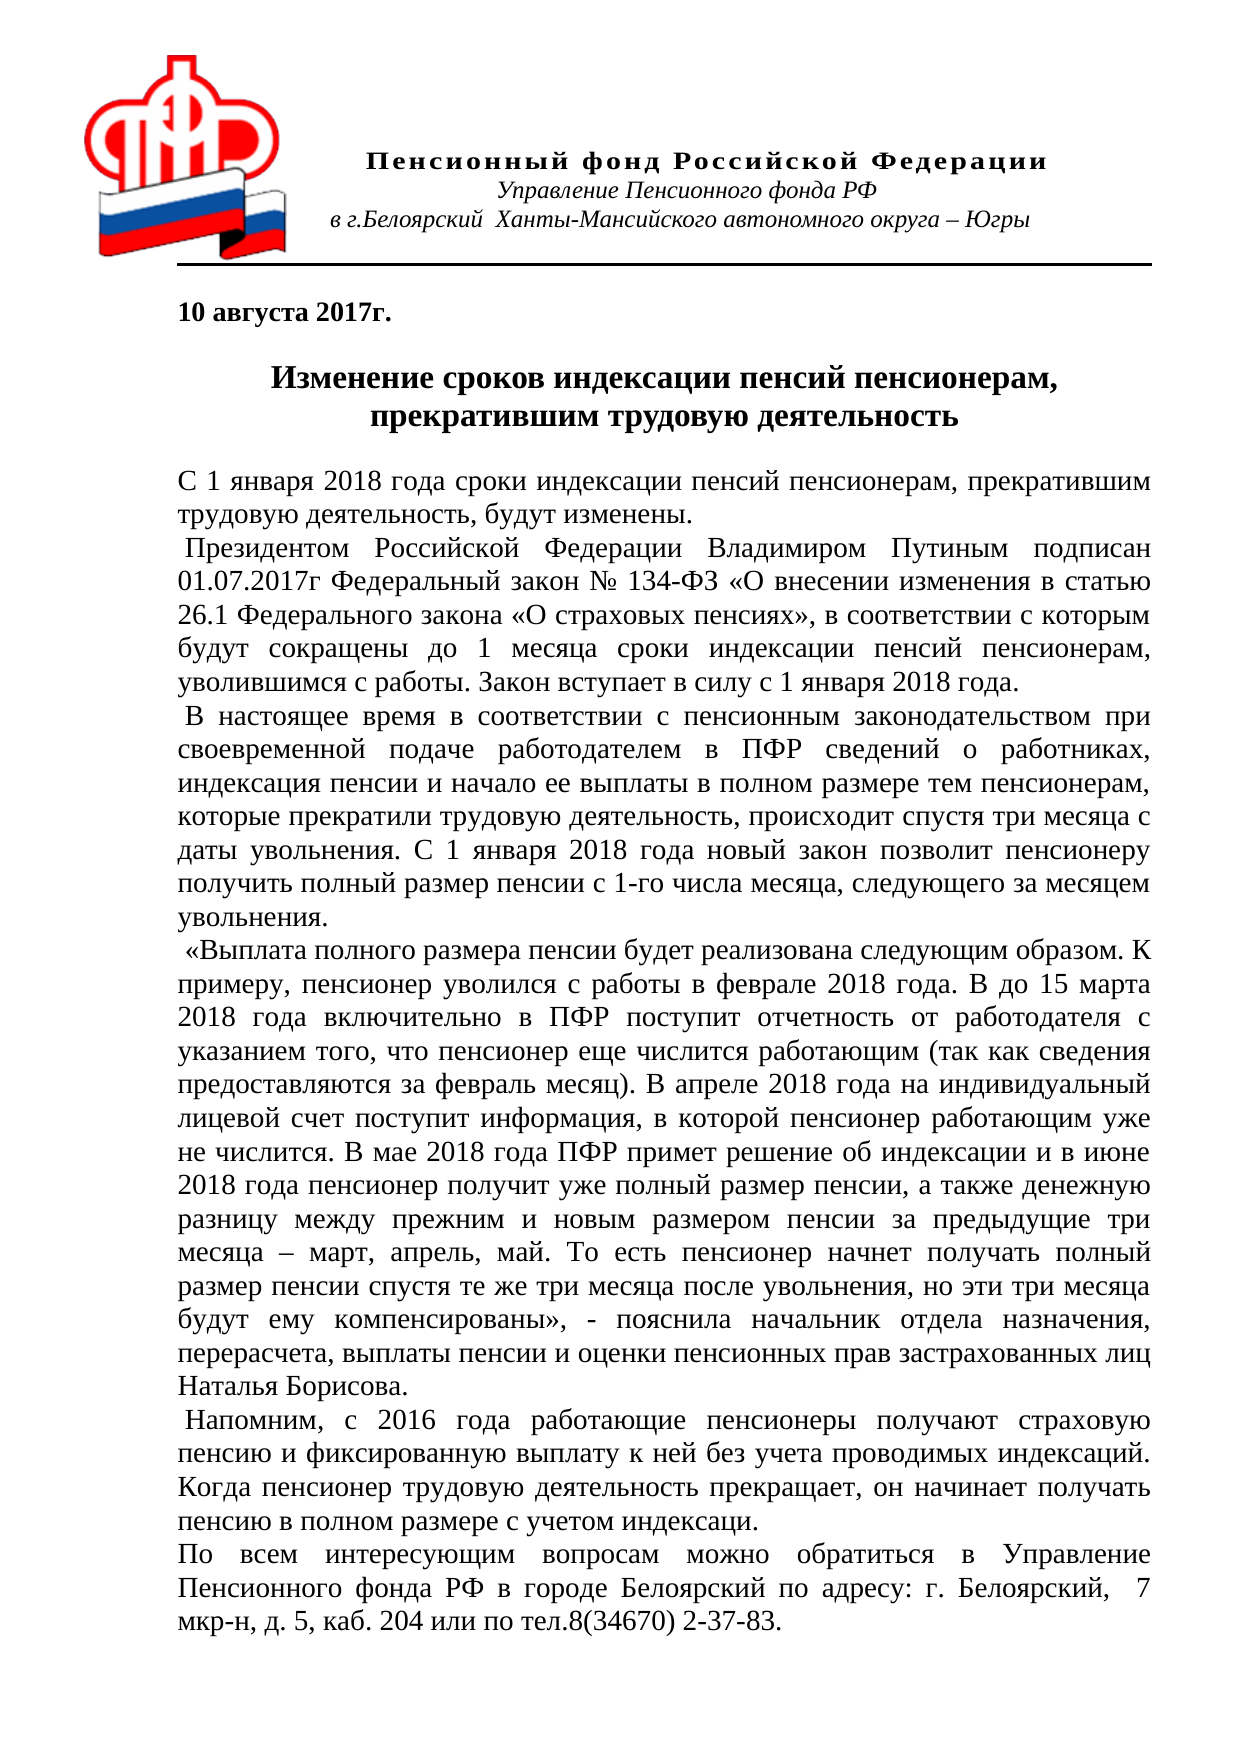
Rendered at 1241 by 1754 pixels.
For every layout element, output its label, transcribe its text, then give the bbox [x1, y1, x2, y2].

text Президентом Российской Федерации Владимиром Путиным подписан 01.07.2017г Федеральный закон № 134-ФЗ «О внесении изменения в статью 26.1 Федерального закона «О страховых пенсиях», в соответствии с которым будут сокращены до 1 месяца сроки индексации пенсий пенсионерам, уволившимся с работы. Закон вступает в силу с 1 января 2018 года. [177, 530, 1152, 698]
text «Выплата полного размера пенсии будет реализована следующим образом. К примеру, пенсионер уволился с работы в феврале 2018 года. В до 15 марта 2018 года включительно в ПФР поступит отчетность от работодателя с указанием того, что пенсионер еще числится работающим (так как сведения предоставляются за февраль месяц). В апреле 2018 года на индивидуальный лицевой счет поступит информация, в которой пенсионер работающим уже не числится. В мае 2018 года ПФР примет решение об индексации и в июне 2018 года пенсионер получит уже полный размер пенсии, а также денежную разницу между прежним и новым размером пенсии за предыдущие три месяца – март, апрель, май. То есть пенсионер начнет получать полный размер пенсии спустя те же три месяца после увольнения, но эти три месяца будут ему компенсированы», - пояснила начальник отдела назначения, перерасчета, выплаты пенсии и оценки пенсионных прав застрахованных лиц Наталья Борисова. [177, 932, 1152, 1402]
text В настоящее время в соответствии с пенсионным законодательством при своевременной подаче работодателем в ПФР сведений о работниках, индексация пенсии и начало ее выплаты в полном размере тем пенсионерам, которые прекратили трудовую деятельность, происходит спустя три месяца с даты увольнения. С 1 января 2018 года новый закон позволит пенсионеру получить полный размер пенсии с 1-го числа месяца, следующего за месяцем увольнения. [177, 698, 1152, 932]
picture [83, 55, 287, 262]
text С 1 января 2018 года сроки индексации пенсий пенсионерам, прекратившим трудовую деятельность, будут изменены. [177, 463, 1152, 530]
text Напомним, с 2016 года работающие пенсионеры получают страховую пенсию и фиксированную выплату к ней без учета проводимых индексаций. Когда пенсионер трудовую деятельность прекращает, он начинает получать пенсию в полном размере с учетом индексаци. [177, 1402, 1152, 1536]
subtitle Управление Пенсионного фонда РФ [177, 175, 1152, 204]
subtitle Пенсионный фонд Российской Федерации [177, 146, 1152, 175]
text 10 августа 2017г. [177, 296, 1152, 328]
subtitle в г.Белоярский Ханты-Мансийского автономного округа – Югры [177, 204, 1152, 232]
text По всем интересующим вопросам можно обратиться в Управление Пенсионного фонда РФ в городе Белоярский по адресу: г. Белоярский, 7 мкр-н, д. 5, каб. 204 или по тел.8(34670) 2-37-83. [177, 1536, 1152, 1637]
text Изменение сроков индексации пенсий пенсионерам, прекратившим трудовую деятельность [177, 357, 1152, 434]
